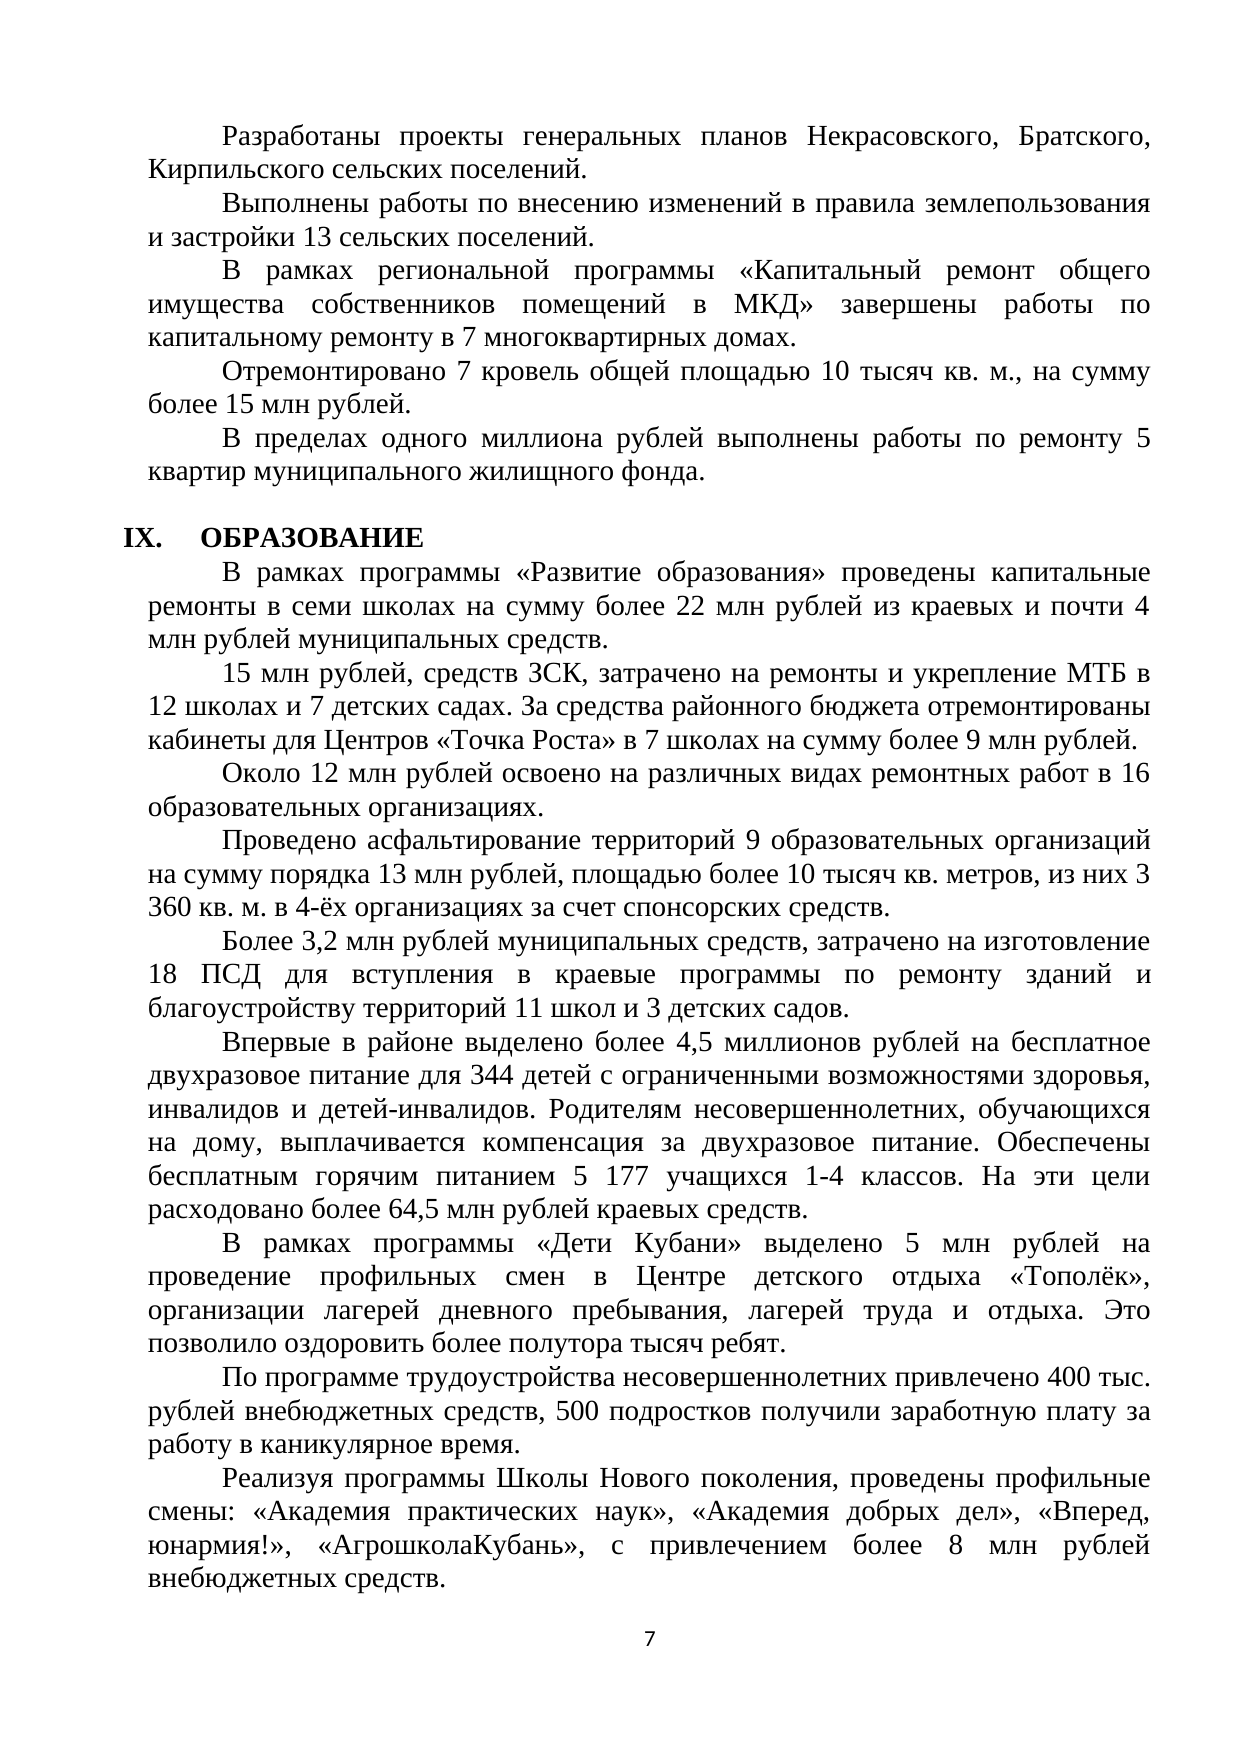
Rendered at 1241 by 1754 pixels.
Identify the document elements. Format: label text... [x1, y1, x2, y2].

text В рамках программы «Развитие образования» проведены капитальные ремонты в семи школах на сумму более 22 млн рублей из краевых и почти 4 млн рублей муниципальных средств. [148, 554, 1152, 655]
list В пределах одного миллиона рублей выполнены работы по ремонту 5 квартир муниципального жилищного фонда. [148, 420, 1152, 487]
text В рамках региональной программы «Капитальный ремонт общего имущества собственников помещений в МКД» завершены работы по капитальному ремонту в 7 многоквартирных домах. [148, 252, 1152, 353]
text По программе трудоустройства несовершеннолетних привлечено 400 тыс. рублей внебюджетных средств, 500 подростков получили заработную плату за работу в каникулярное время. [148, 1359, 1152, 1460]
text Выполнены работы по внесению изменений в правила землепользования и застройки 13 сельских поселений. [148, 185, 1152, 252]
text Проведено асфальтирование территорий 9 образовательных организаций на сумму порядка 13 млн рублей, площадью более 10 тысяч кв. метров, из них 3 360 кв. м. в 4-ёх организациях за счет спонсорских средств. [148, 822, 1152, 923]
text В рамках программы «Дети Кубани» выделено 5 млн рублей на проведение профильных смен в Центре детского отдыха «Тополёк», организации лагерей дневного пребывания, лагерей труда и отдыха. Это позволило оздоровить более полутора тысяч ребят. [148, 1225, 1152, 1359]
text 15 млн рублей, средств ЗСК, затрачено на ремонты и укрепление МТБ в 12 школах и 7 детских садах. За средства районного бюджета отремонтированы кабинеты для Центров «Точка Роста» в 7 школах на сумму более 9 млн рублей. [148, 655, 1152, 755]
text Впервые в районе выделено более 4,5 миллионов рублей на бесплатное двухразовое питание для 344 детей с ограниченными возможностями здоровья, инвалидов и детей-инвалидов. Родителям несовершеннолетних, обучающихся на дому, выплачивается компенсация за двухразовое питание. Обеспечены бесплатным горячим питанием 5 177 учащихся 1-4 классов. На эти цели расходовано более 64,5 млн рублей краевых средств. [148, 1024, 1152, 1225]
list Отремонтировано 7 кровель общей площадью 10 тысяч кв. м., на сумму более 15 млн рублей. [148, 353, 1152, 420]
list ОБРАЗОВАНИЕ [162, 521, 1152, 554]
text Около 12 млн рублей освоено на различных видах ремонтных работ в 16 образовательных организациях. [148, 755, 1152, 822]
text Реализуя программы Школы Нового поколения, проведены профильные смены: «Академия практических наук», «Академия добрых дел», «Вперед, юнармия!», «АгрошколаКубань», с привлечением более 8 млн рублей внебюджетных средств. [148, 1460, 1152, 1594]
text Более 3,2 млн рублей муниципальных средств, затрачено на изготовление 18 ПСД для вступления в краевые программы по ремонту зданий и благоустройству территорий 11 школ и 3 детских садов. [148, 923, 1152, 1024]
text Разработаны проекты генеральных планов Некрасовского, Братского, Кирпильского сельских поселений. [148, 118, 1152, 185]
